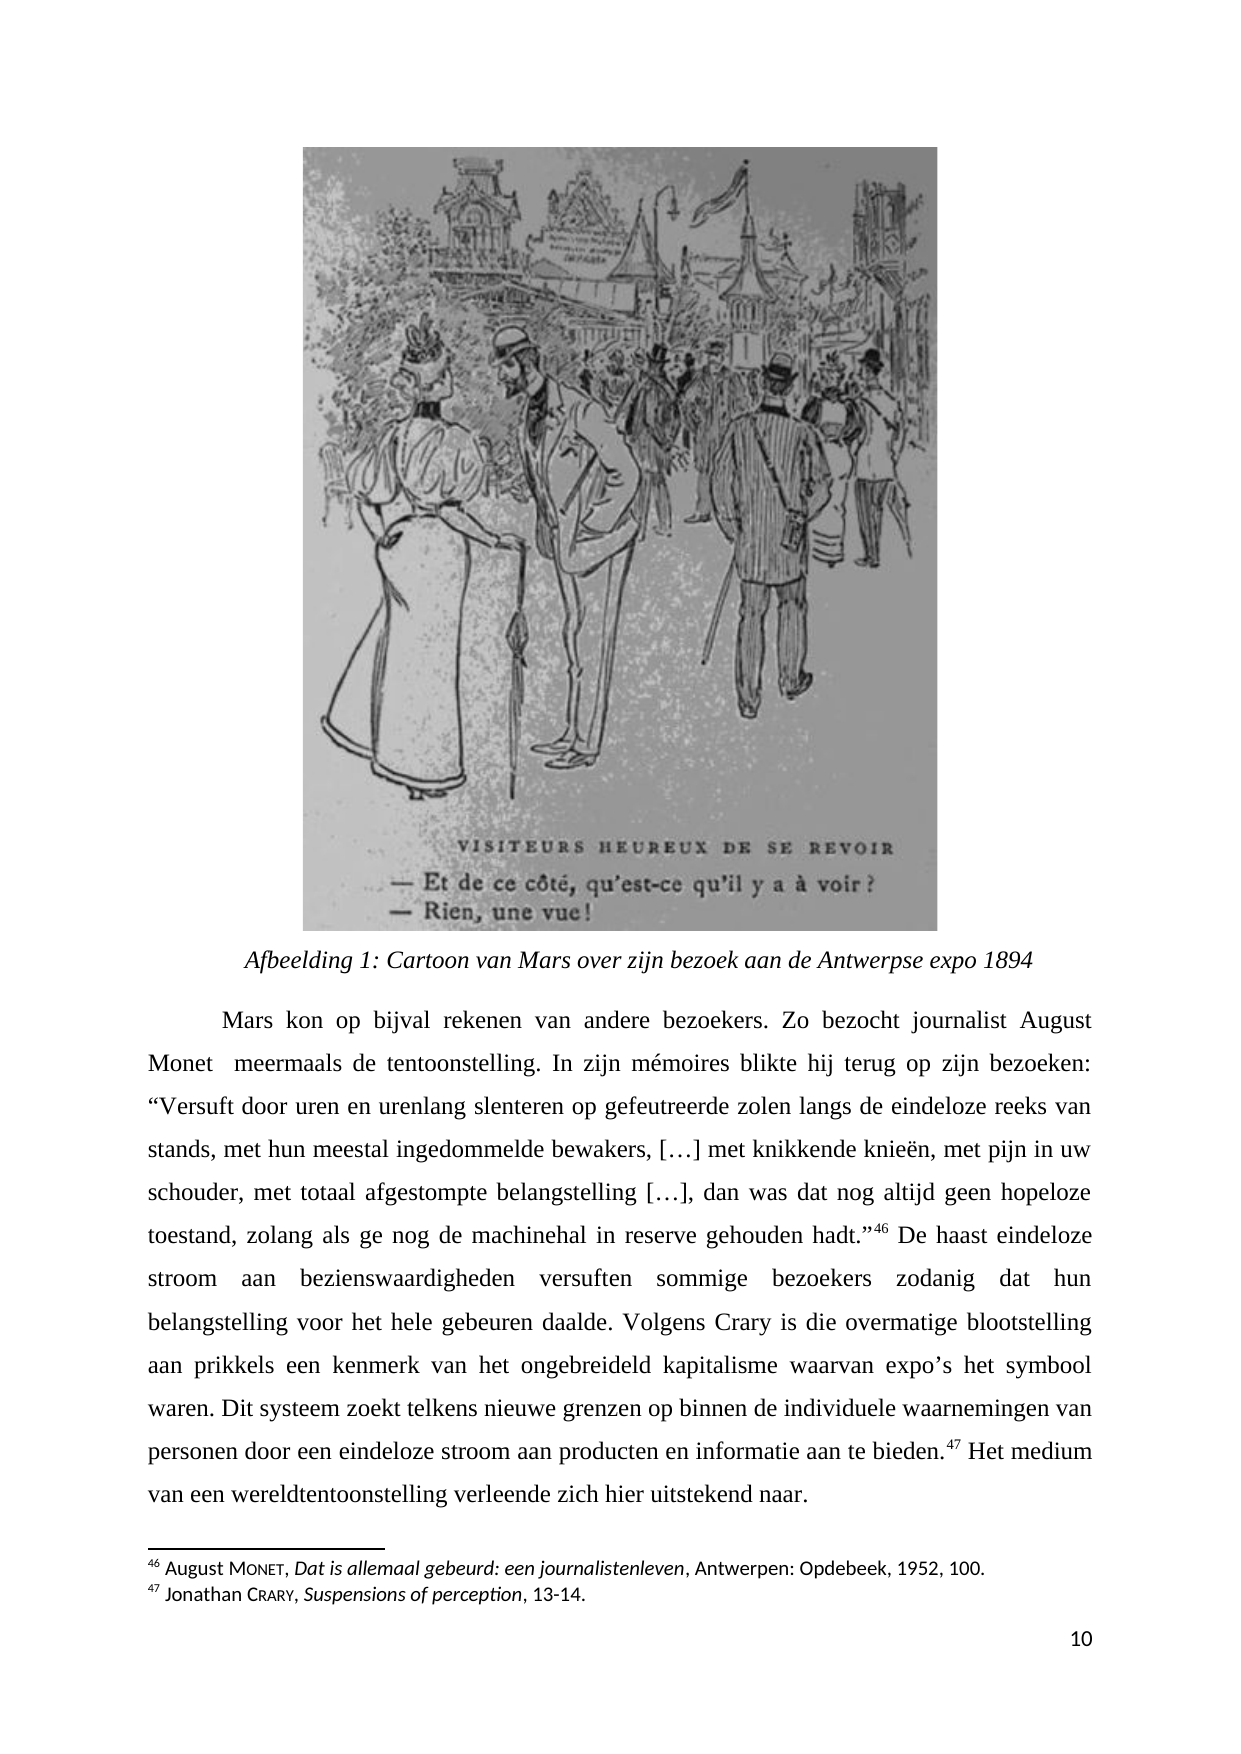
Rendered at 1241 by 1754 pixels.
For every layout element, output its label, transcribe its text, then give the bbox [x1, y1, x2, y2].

text Mars kon op bijval rekenen van andere bezoekers. Zo bezocht journalist August Monet meermaals de tentoonstelling. In zijn mémoires blikte hij terug op zijn bezoeken: “Versuft door uren en urenlang slenteren op gefeutreerde zolen langs de eindeloze reeks van stands, met hun meestal ingedommelde bewakers, […] met knikkende knieën, met pijn in uw schouder, met totaal afgestompte belangstelling […], dan was dat nog altijd geen hopeloze toestand, zolang als ge nog de machinehal in reserve gehouden hadt.” De haast eindeloze stroom aan bezienswaardigheden versuften sommige bezoekers zodanig dat hun belangstelling voor het hele gebeuren daalde. Volgens Crary is die overmatige blootstelling aan prikkels een kenmerk van het ongebreideld kapitalisme waarvan expo’s het symbool waren. Dit systeem zoekt telkens nieuwe grenzen op binnen de individuele waarnemingen van personen door een eindeloze stroom aan producten en informatie aan te bieden. Het medium van een wereldtentoonstelling verleende zich hier uitstekend naar. [148, 1005, 1092, 1508]
picture [302, 147, 938, 931]
